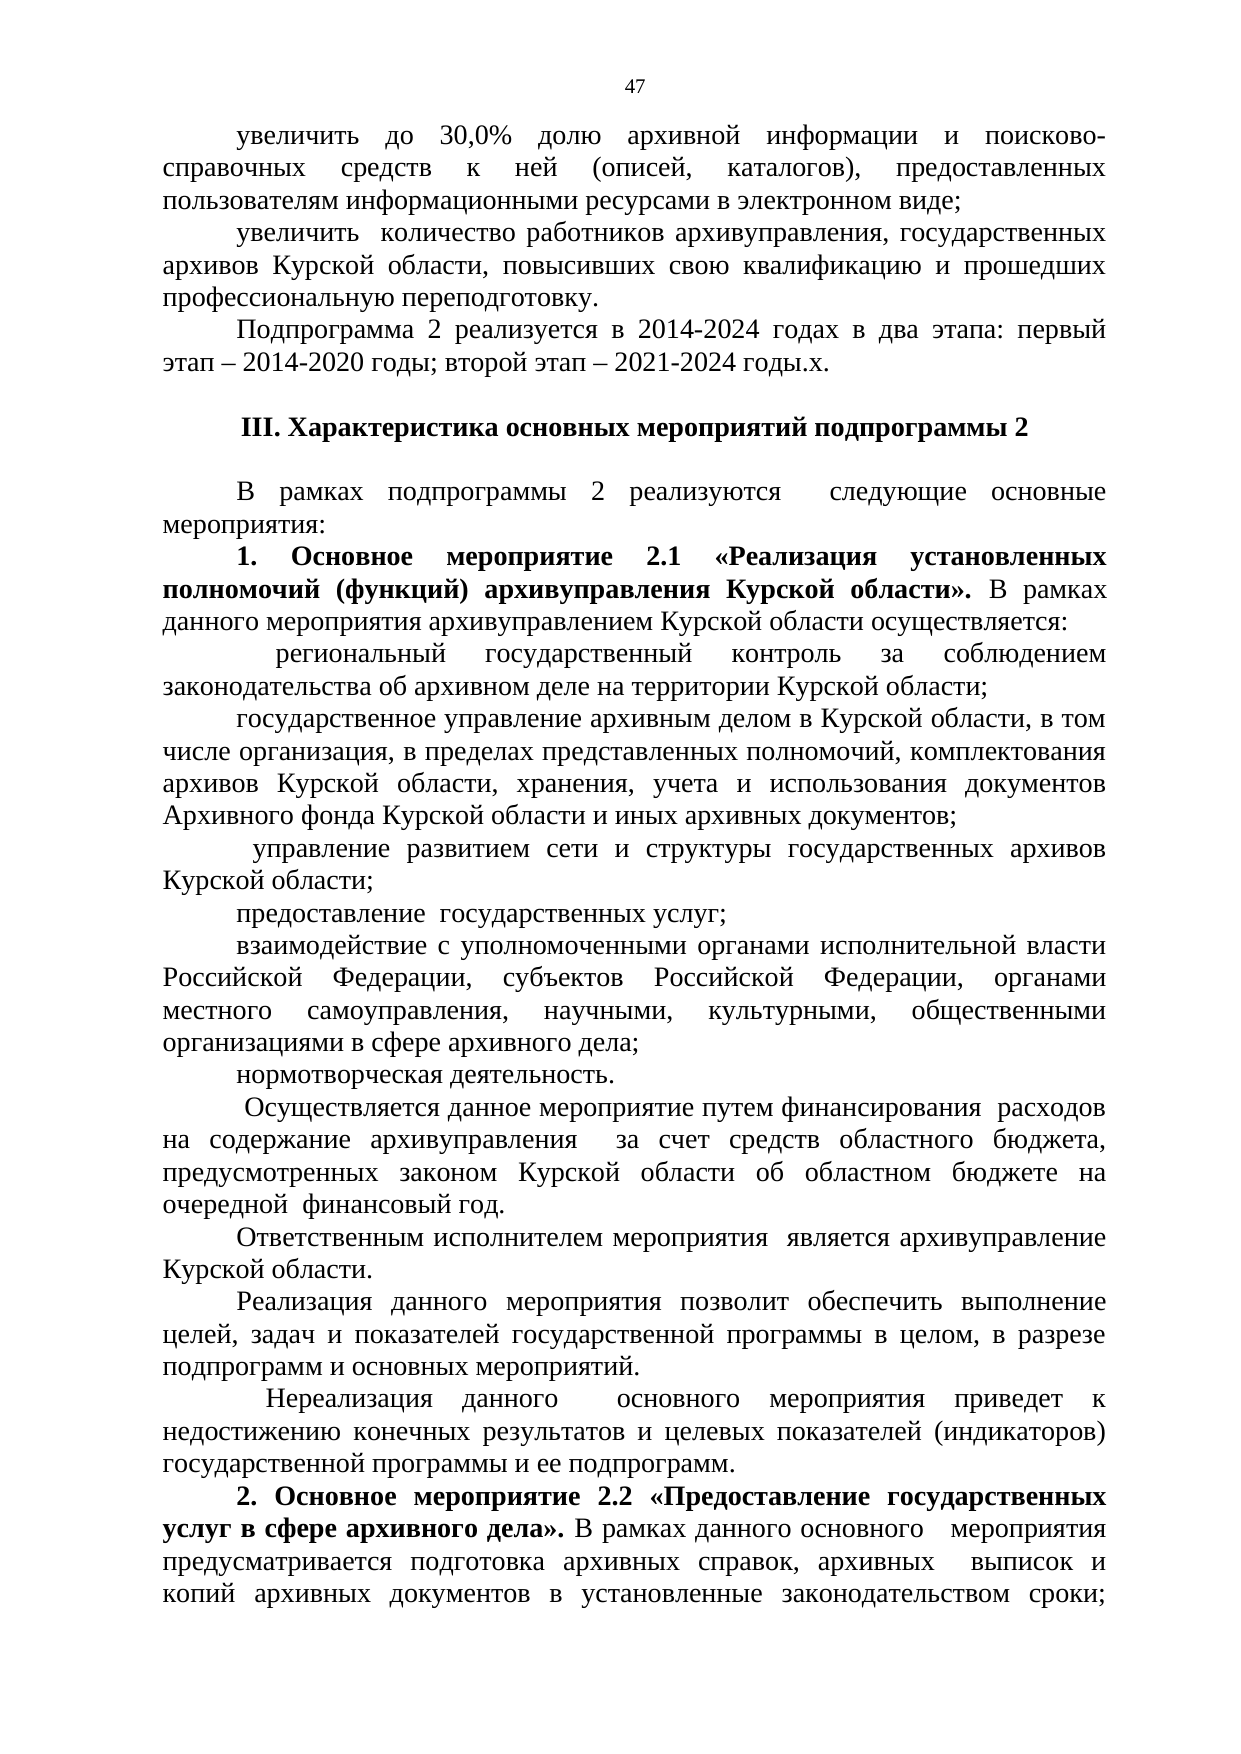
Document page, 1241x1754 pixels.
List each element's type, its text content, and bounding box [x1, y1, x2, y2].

text увеличить количество работников архивуправления, государственных архивов Курской области, повысивших свою квалификацию и прошедших профессиональную переподготовку. [162, 215, 1107, 312]
text III. Характеристика основных мероприятий подпрограммы 2 [162, 410, 1107, 442]
text В рамках подпрограммы 2 реализуются следующие основные мероприятия: [162, 474, 1107, 539]
text увеличить до 30,0% долю архивной информации и поисково-справочных средств к ней (описей, каталогов), предоставленных пользователям информационными ресурсами в электронном виде; [162, 118, 1107, 215]
text управление развитием сети и структуры государственных архивов Курской области; [162, 831, 1107, 896]
text 1. Основное мероприятие 2.1 «Реализация установленных полномочий (функций) архивуправления Курской области». В рамках данного мероприятия архивуправлением Курской области осуществляется: [162, 539, 1107, 636]
text Нереализация данного основного мероприятия приведет к недостижению конечных результатов и целевых показателей (индикаторов) государственной программы и ее подпрограмм. [162, 1382, 1107, 1479]
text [162, 1479, 1107, 1608]
text Реализация данного мероприятия позволит обеспечить выполнение целей, задач и показателей государственной программы в целом, в разрезе подпрограмм и основных мероприятий. [162, 1284, 1107, 1382]
text взаимодействие с уполномоченными органами исполнительной власти Российской Федерации, субъектов Российской Федерации, органами местного самоуправления, научными, культурными, общественными организациями в сфере архивного дела; [162, 928, 1107, 1058]
text Ответственным исполнителем мероприятия является архивуправление Курской области. [162, 1219, 1107, 1284]
text нормотворческая деятельность. [162, 1058, 1107, 1090]
text государственное управление архивным делом в Курской области, в том числе организация, в пределах представленных полномочий, комплектования архивов Курской области, хранения, учета и использования документов Архивного фонда Курской области и иных архивных документов; [162, 701, 1107, 831]
text Подпрограмма 2 реализуется в 2014-2024 годах в два этапа: первый этап – 2014-2020 годы; второй этап – 2021-2024 годы.х. [162, 312, 1107, 377]
text Осуществляется данное мероприятие путем финансирования расходов на содержание архивуправления за счет средств областного бюджета, предусмотренных законом Курской области об областном бюджете на очередной финансовый год. [162, 1090, 1107, 1219]
text региональный государственный контроль за соблюдением законодательства об архивном деле на территории Курской области; [162, 636, 1107, 701]
text предоставление государственных услуг; [162, 896, 1107, 928]
